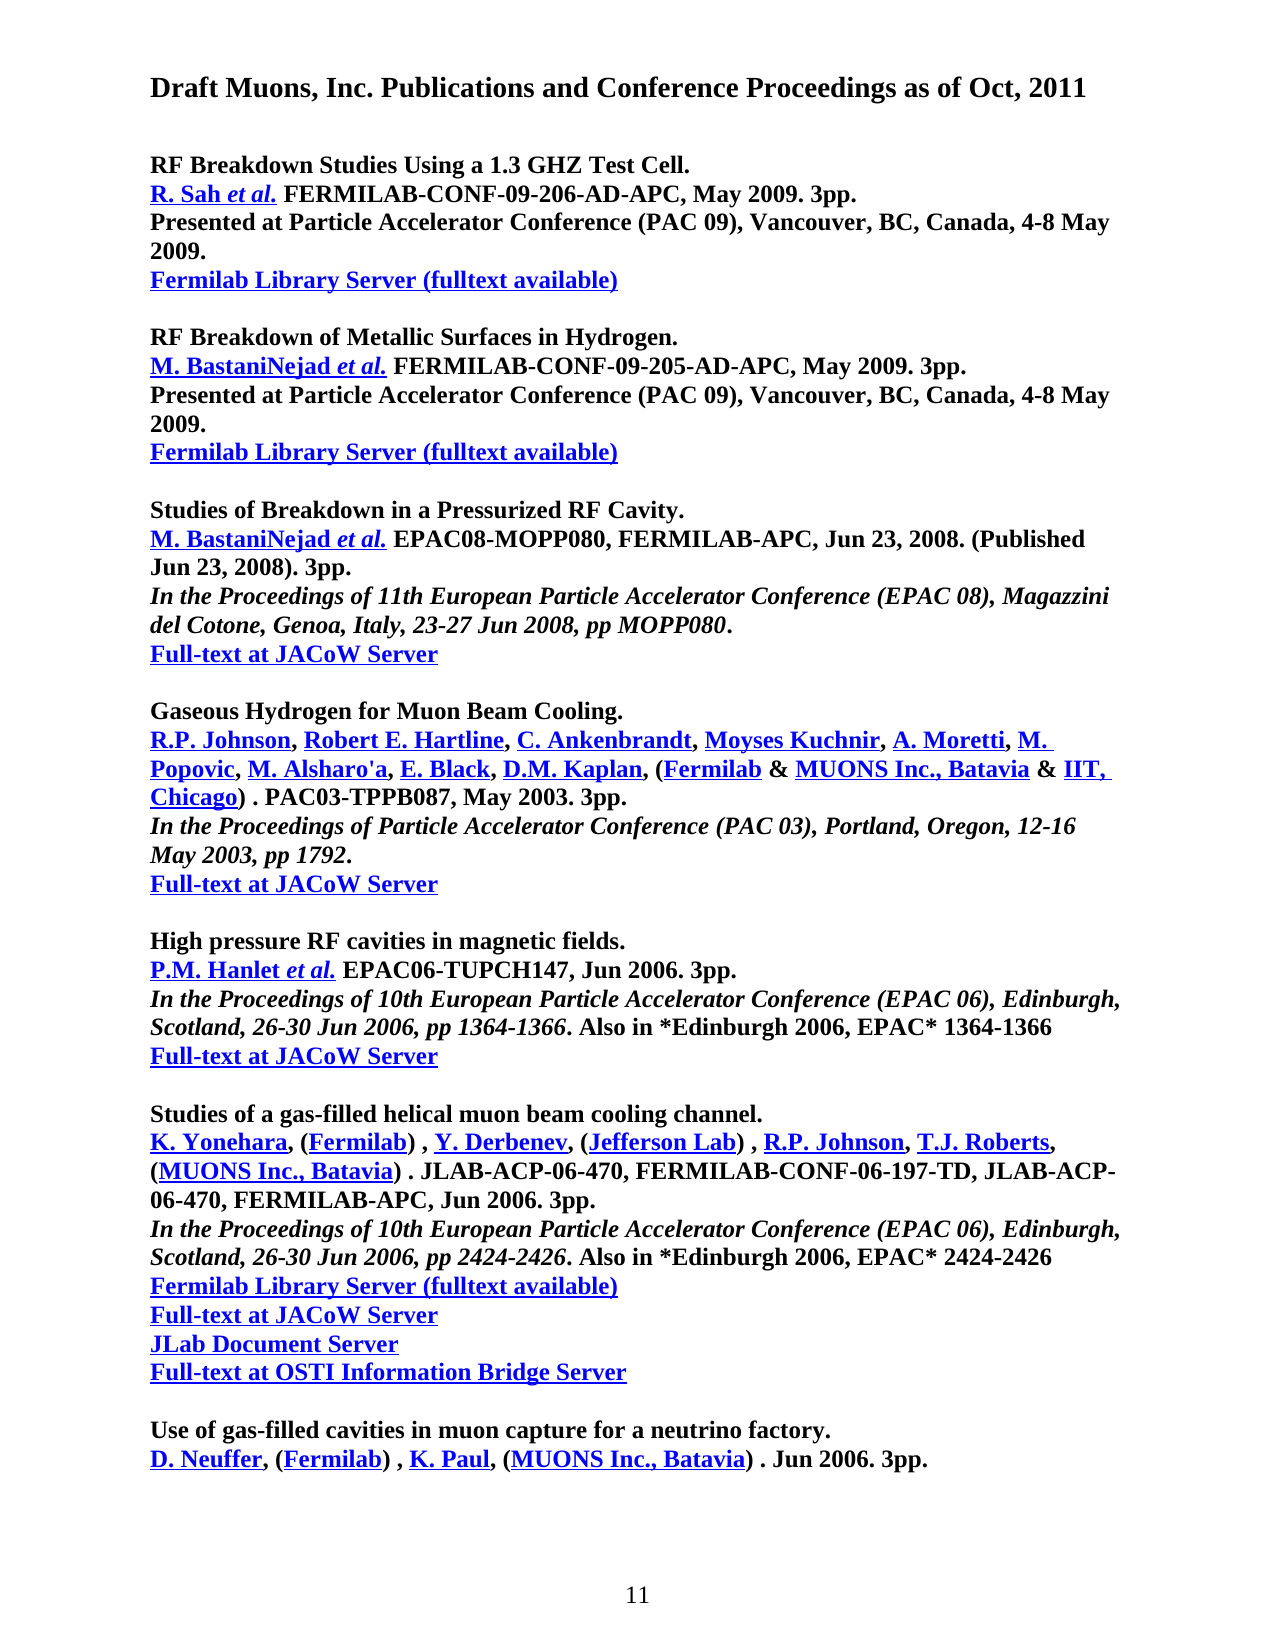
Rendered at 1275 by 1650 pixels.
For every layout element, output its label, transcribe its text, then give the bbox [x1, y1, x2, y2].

text Studies of a gas-filled helical muon beam cooling channel. K. Yonehara, (Fermilab) , Y. Derbenev, (Jefferson Lab) , R.P. Johnson, T.J. Roberts, (MUONS Inc., Batavia) . JLAB-ACP-06-470, FERMILAB-CONF-06-197-TD, JLAB-ACP-06-470, FERMILAB-APC, Jun 2006. 3pp. In the Proceedings of 10th European Particle Accelerator Conference (EPAC 06), Edinburgh, Scotland, 26-30 Jun 2006, pp 2424-2426. Also in *Edinburgh 2006, EPAC* 2424-2426 [150, 1099, 1125, 1271]
text RF Breakdown Studies Using a 1.3 GHZ Test Cell. R. Sah et al. FERMILAB-CONF-09-206-AD-APC, May 2009. 3pp. Presented at Particle Accelerator Conference (PAC 09), Vancouver, BC, Canada, 4-8 May 2009. [150, 150, 1125, 265]
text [150, 1415, 1125, 1472]
text Full-text at JACoW Server [150, 1300, 1125, 1329]
text Fermilab Library Server (fulltext available) [150, 437, 1125, 466]
text Full-text at JACoW Server [150, 1041, 1125, 1070]
text Full-text at JACoW Server [150, 869, 1125, 897]
text Studies of Breakdown in a Pressurized RF Cavity. M. BastaniNejad et al. EPAC08-MOPP080, FERMILAB-APC, Jun 23, 2008. (Published Jun 23, 2008). 3pp. In the Proceedings of 11th European Particle Accelerator Conference (EPAC 08), Magazzini del Cotone, Genoa, Italy, 23-27 Jun 2008, pp MOPP080. [150, 495, 1125, 639]
text Gaseous Hydrogen for Muon Beam Cooling. R.P. Johnson, Robert E. Hartline, C. Ankenbrandt, Moyses Kuchnir, A. Moretti, M. Popovic, M. Alsharo'a, E. Black, D.M. Kaplan, (Fermilab & MUONS Inc., Batavia & IIT, Chicago) . PAC03-TPPB087, May 2003. 3pp. In the Proceedings of Particle Accelerator Conference (PAC 03), Portland, Oregon, 12-16 May 2003, pp 1792. [150, 696, 1125, 869]
text RF Breakdown of Metallic Surfaces in Hydrogen. M. BastaniNejad et al. FERMILAB-CONF-09-205-AD-APC, May 2009. 3pp. Presented at Particle Accelerator Conference (PAC 09), Vancouver, BC, Canada, 4-8 May 2009. [150, 322, 1125, 437]
text JLab Document Server [150, 1329, 1125, 1357]
text Fermilab Library Server (fulltext available) [150, 265, 1125, 294]
text Full-text at OSTI Information Bridge Server [150, 1357, 1125, 1386]
text Fermilab Library Server (fulltext available) [150, 1271, 1125, 1300]
text Full-text at JACoW Server [150, 639, 1125, 667]
text High pressure RF cavities in magnetic fields. P.M. Hanlet et al. EPAC06-TUPCH147, Jun 2006. 3pp. In the Proceedings of 10th European Particle Accelerator Conference (EPAC 06), Edinburgh, Scotland, 26-30 Jun 2006, pp 1364-1366. Also in *Edinburgh 2006, EPAC* 1364-1366 [150, 926, 1125, 1041]
